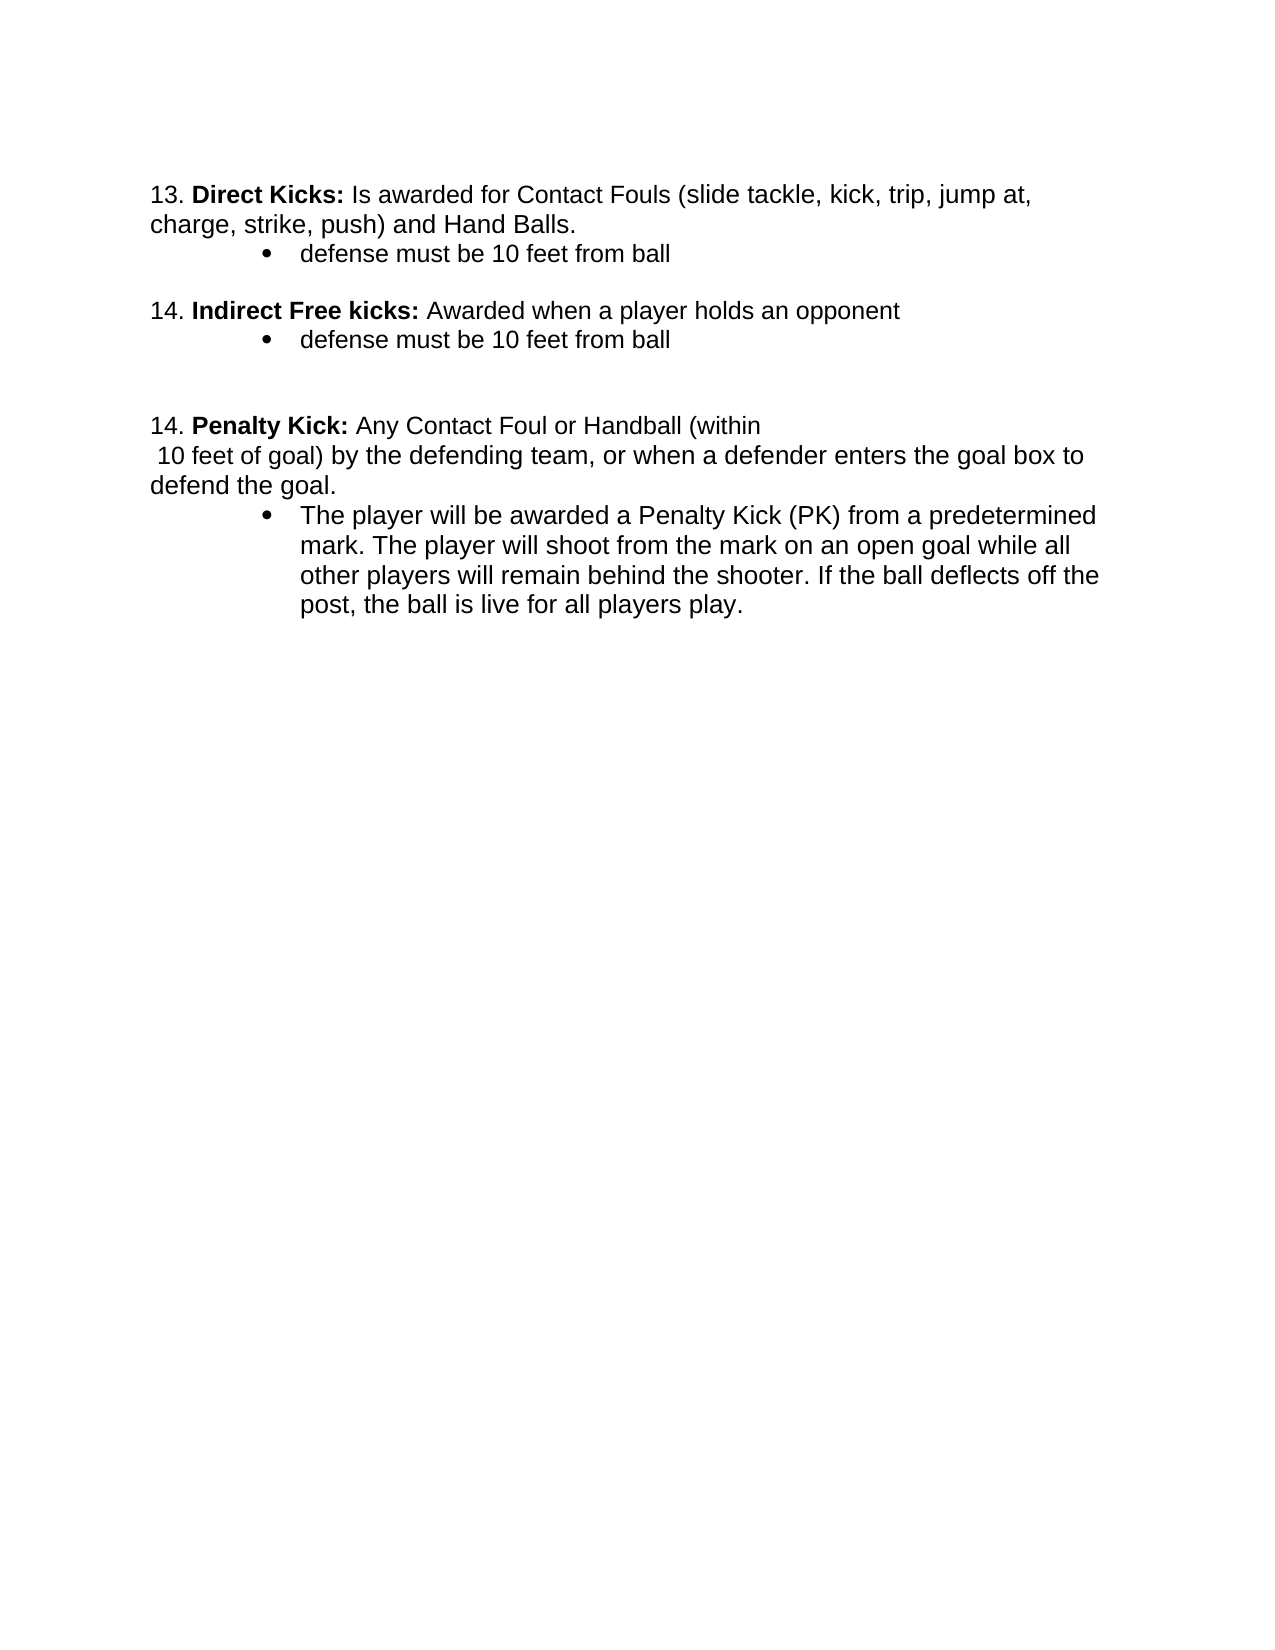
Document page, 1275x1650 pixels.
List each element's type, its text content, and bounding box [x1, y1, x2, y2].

list defense must be 10 feet from ball [262, 238, 1125, 267]
text 10 feet of goal) by the defending team, or when a defender enters the goal box to defend the goal. [150, 440, 1125, 500]
text 14. Penalty Kick: Any Contact Foul or Handball (within [150, 411, 1125, 440]
text 13. Direct Kicks: Is awarded for Contact Fouls (slide tackle, kick, trip, jump at, charge, strike, push) and Hand Balls. [150, 179, 1125, 238]
list defense must be 10 feet from ball [262, 325, 1125, 354]
list The player will be awarded a Penalty Kick (PK) from a predetermined mark. The player will shoot from the mark on an open goal while all other players will remain behind the shooter. If the ball deflects off the post, the ball is live for all players play. [262, 500, 1125, 619]
text 14. Indirect Free kicks: Awarded when a player holds an opponent [150, 296, 1125, 325]
